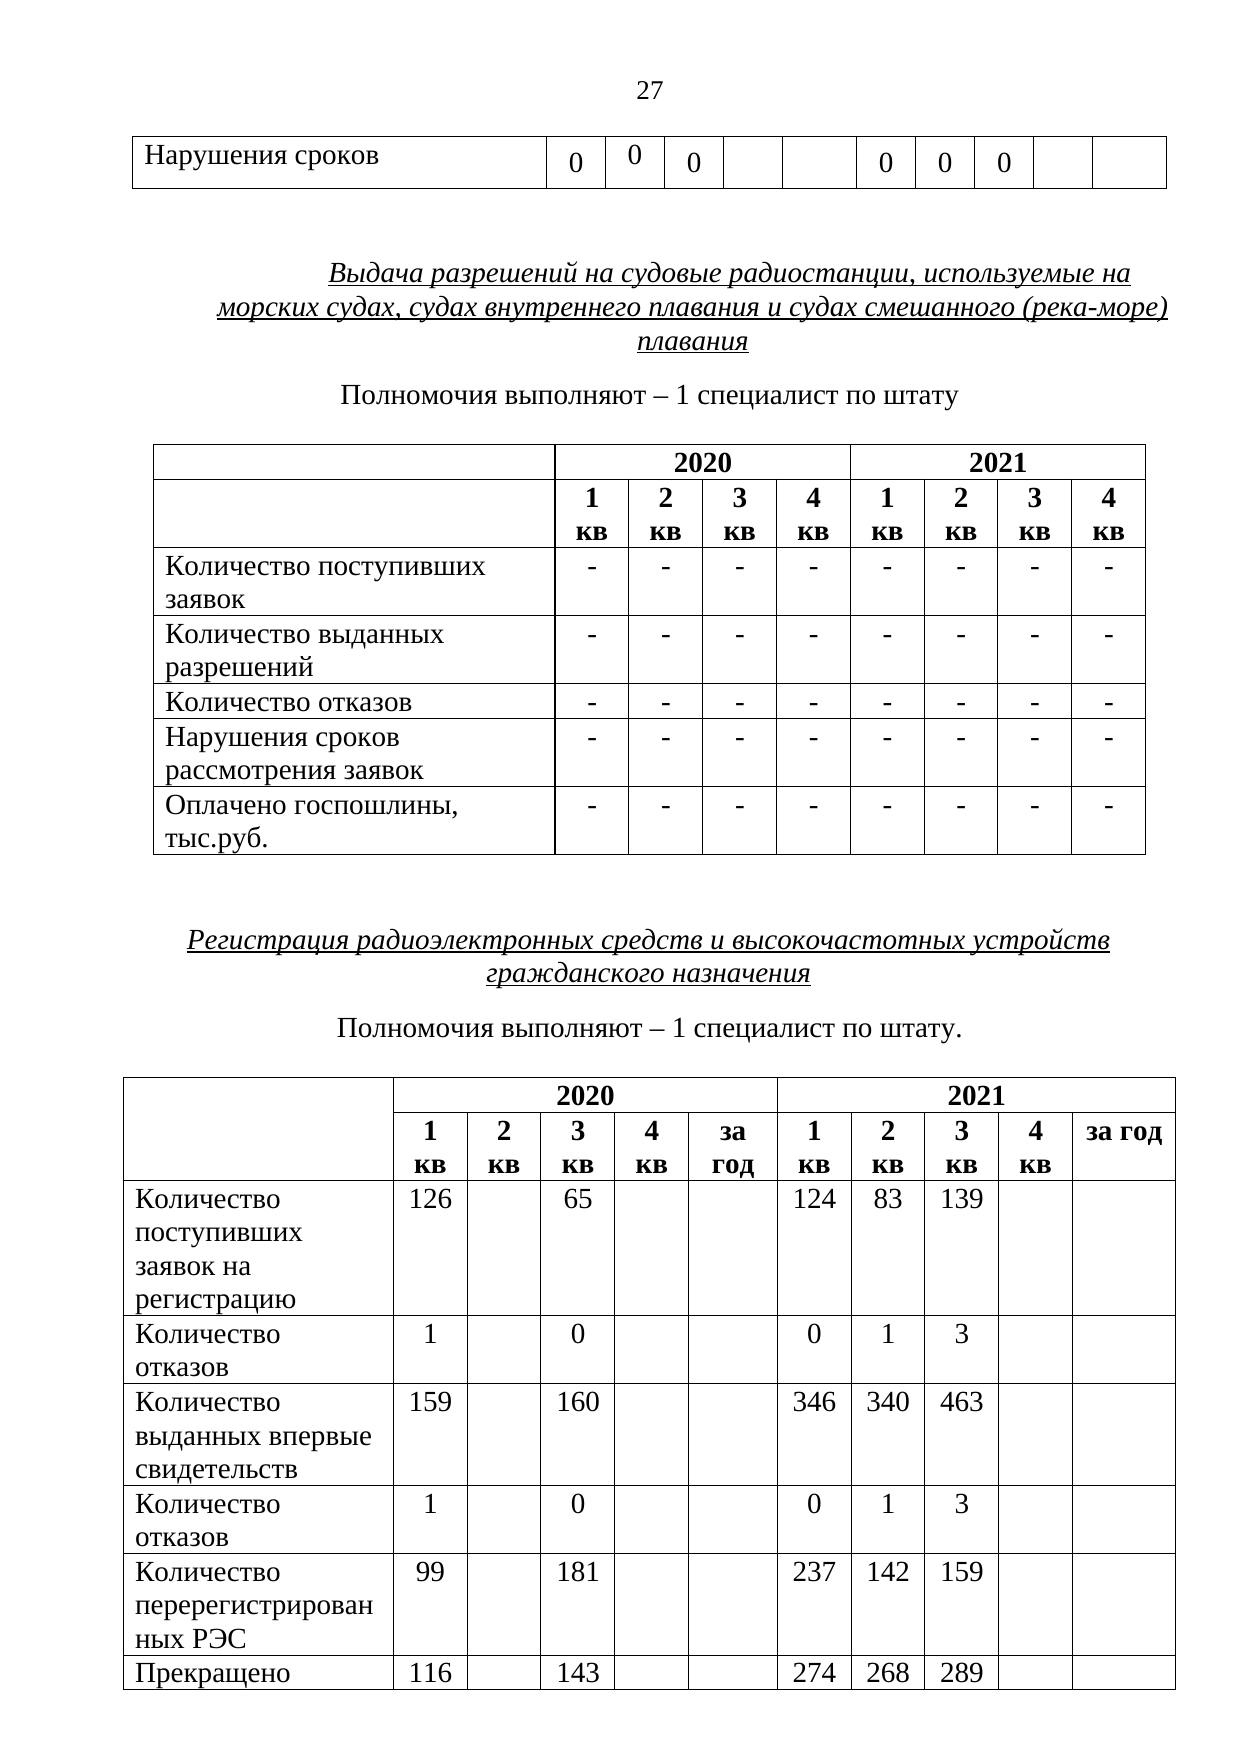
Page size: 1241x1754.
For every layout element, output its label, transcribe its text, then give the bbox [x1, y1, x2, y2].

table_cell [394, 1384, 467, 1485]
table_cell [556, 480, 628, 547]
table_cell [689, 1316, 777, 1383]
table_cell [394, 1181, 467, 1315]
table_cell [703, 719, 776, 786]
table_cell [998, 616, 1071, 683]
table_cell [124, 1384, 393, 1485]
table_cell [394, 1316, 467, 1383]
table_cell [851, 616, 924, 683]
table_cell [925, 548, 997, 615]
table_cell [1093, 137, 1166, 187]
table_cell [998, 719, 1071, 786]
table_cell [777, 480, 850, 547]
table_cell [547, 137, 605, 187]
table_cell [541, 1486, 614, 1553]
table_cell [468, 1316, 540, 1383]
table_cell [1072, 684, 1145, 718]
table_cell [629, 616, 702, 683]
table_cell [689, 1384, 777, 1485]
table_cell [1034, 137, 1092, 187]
text Выдача разрешений на судовые радиостанции, используемые на морских судах, судах внутреннего плавания и судах смешанного (река-море) плавания [207, 256, 1181, 356]
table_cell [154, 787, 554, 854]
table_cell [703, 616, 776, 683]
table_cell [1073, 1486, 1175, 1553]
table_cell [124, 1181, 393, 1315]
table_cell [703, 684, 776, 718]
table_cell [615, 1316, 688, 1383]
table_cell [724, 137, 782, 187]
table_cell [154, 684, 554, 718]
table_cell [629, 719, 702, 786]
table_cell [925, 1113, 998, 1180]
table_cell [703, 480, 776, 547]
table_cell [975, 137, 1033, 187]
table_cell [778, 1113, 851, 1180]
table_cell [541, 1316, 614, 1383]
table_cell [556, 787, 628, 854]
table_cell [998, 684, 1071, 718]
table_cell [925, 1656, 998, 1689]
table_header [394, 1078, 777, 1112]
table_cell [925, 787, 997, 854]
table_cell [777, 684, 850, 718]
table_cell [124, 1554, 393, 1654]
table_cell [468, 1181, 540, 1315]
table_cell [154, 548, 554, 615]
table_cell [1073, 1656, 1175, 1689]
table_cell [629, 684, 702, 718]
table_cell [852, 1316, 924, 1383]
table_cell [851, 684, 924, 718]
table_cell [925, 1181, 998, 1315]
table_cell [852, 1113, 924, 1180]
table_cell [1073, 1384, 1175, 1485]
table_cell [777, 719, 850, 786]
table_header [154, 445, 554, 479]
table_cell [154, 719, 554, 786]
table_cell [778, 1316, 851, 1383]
text Полномочия выполняют – 1 специалист по штату. [118, 1010, 1181, 1043]
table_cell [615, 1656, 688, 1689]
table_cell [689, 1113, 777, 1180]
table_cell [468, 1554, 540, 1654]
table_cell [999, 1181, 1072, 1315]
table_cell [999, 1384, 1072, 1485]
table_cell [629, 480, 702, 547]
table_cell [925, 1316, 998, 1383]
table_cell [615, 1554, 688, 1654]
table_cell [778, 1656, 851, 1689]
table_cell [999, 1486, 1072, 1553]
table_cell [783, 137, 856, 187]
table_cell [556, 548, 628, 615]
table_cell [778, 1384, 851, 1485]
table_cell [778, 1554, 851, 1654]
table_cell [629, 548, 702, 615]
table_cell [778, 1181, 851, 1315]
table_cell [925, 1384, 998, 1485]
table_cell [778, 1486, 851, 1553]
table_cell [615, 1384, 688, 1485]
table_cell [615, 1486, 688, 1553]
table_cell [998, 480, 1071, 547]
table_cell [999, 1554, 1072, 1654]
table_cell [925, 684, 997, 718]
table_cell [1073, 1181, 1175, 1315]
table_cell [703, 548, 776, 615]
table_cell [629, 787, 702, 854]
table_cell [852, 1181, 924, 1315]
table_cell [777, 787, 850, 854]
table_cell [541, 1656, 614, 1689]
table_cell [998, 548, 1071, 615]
text Регистрация радиоэлектронных средств и высокочастотных устройств гражданского назначения [118, 922, 1181, 989]
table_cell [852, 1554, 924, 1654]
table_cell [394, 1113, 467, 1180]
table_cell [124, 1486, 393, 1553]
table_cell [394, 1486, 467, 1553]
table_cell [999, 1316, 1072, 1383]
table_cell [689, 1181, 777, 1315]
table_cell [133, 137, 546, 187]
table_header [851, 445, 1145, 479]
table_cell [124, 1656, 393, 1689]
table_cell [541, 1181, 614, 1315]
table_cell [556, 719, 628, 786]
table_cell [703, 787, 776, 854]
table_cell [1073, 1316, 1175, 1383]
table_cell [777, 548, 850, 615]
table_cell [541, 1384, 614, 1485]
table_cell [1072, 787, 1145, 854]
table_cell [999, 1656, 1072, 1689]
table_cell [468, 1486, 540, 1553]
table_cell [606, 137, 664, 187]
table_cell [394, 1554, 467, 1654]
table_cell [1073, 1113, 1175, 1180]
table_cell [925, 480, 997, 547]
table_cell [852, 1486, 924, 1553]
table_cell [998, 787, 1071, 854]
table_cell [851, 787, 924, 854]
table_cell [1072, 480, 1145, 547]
text Полномочия выполняют – 1 специалист по штату [118, 377, 1181, 411]
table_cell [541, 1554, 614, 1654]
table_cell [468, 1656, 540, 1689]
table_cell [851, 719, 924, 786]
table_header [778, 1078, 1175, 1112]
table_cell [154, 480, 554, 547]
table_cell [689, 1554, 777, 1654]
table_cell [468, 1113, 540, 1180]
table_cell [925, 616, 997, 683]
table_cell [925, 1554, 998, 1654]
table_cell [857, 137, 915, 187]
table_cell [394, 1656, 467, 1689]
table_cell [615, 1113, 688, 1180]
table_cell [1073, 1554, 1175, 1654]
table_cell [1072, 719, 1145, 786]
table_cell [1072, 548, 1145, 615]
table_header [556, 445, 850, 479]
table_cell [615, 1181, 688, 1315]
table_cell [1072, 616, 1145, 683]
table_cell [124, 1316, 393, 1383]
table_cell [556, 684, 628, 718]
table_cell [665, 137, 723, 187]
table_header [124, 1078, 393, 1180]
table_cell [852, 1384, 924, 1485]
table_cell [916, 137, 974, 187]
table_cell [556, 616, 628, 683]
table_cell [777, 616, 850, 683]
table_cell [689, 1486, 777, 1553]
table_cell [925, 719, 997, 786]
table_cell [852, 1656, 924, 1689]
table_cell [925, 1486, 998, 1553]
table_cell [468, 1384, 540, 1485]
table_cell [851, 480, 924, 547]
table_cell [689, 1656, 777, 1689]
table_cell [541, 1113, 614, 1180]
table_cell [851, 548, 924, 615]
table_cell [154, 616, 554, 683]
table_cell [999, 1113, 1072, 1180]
